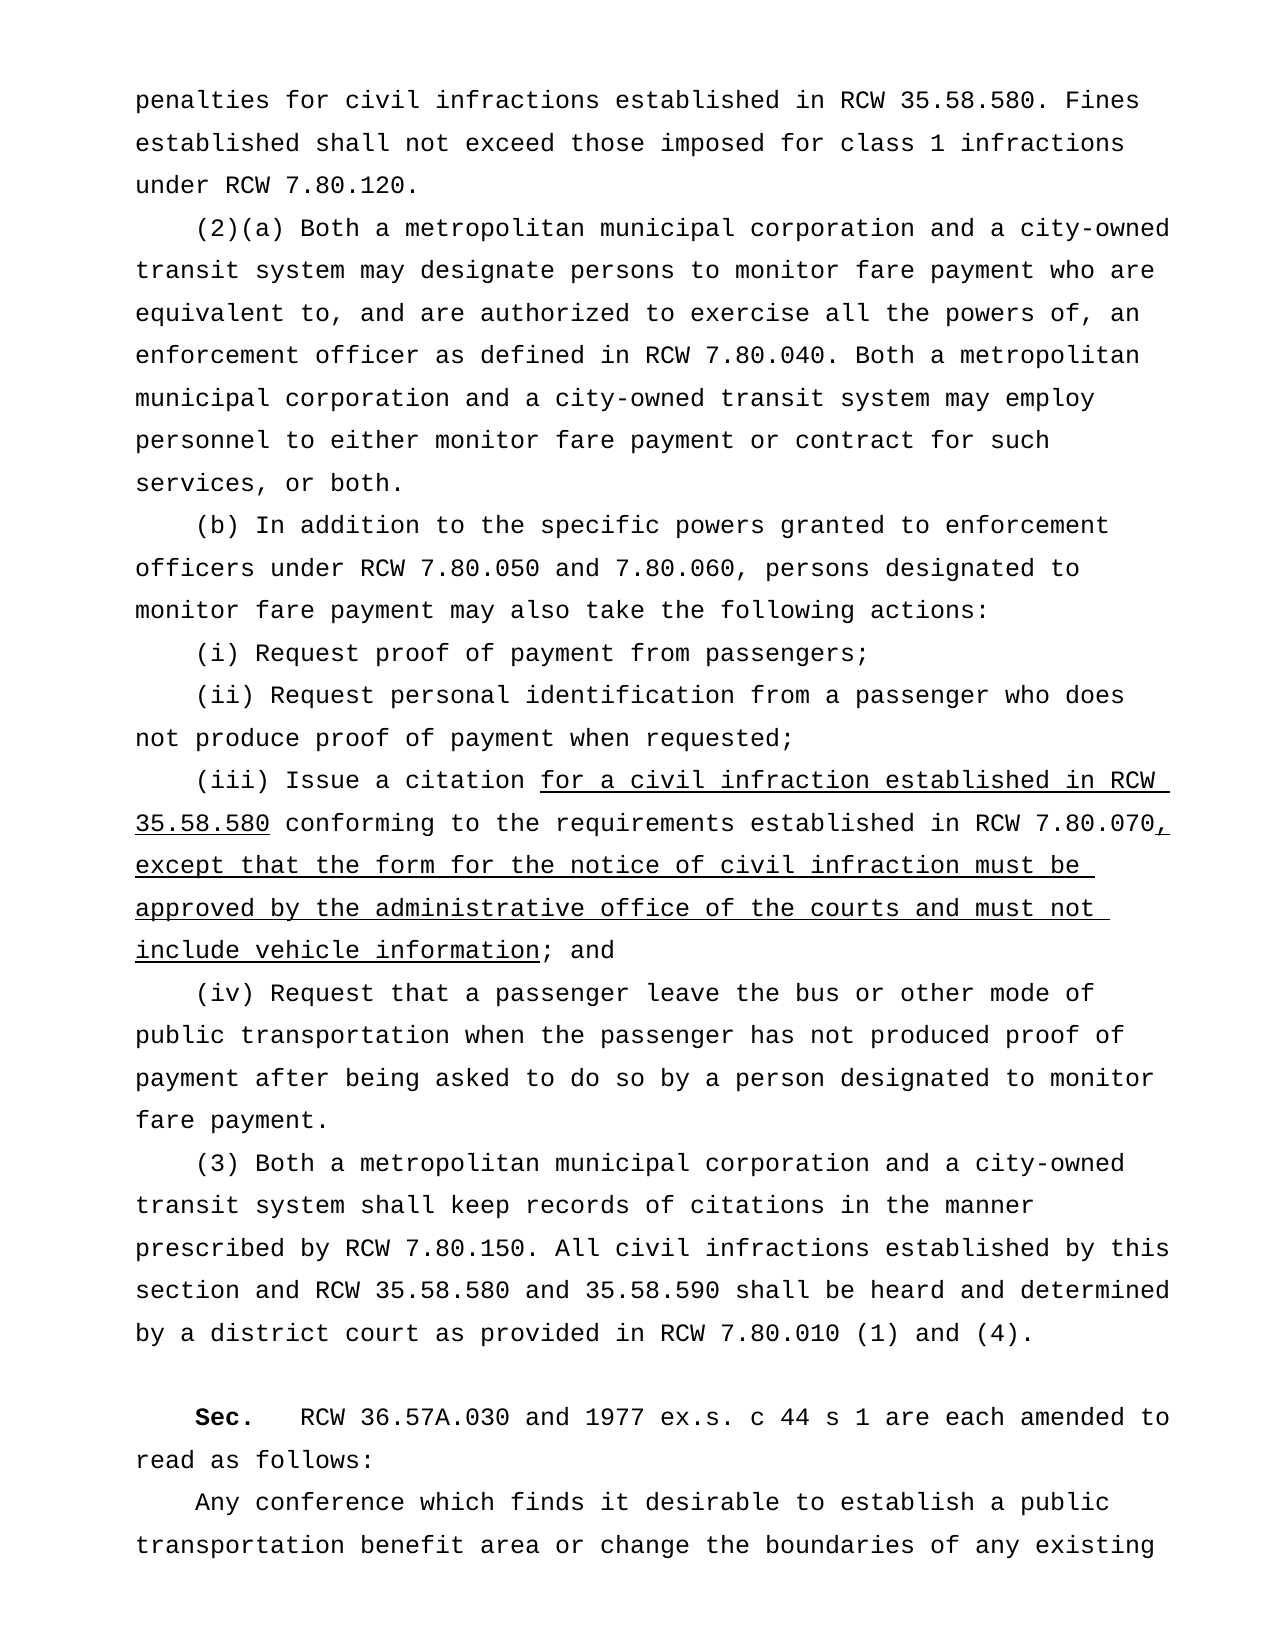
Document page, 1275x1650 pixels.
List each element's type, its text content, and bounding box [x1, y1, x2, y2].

text (iv) Request that a passenger leave the bus or other mode of public transportation when the passenger has not produced proof of payment after being asked to do so by a person designated to monitor fare payment. [135, 967, 1170, 1137]
text (ii) Request personal identification from a passenger who does not produce proof of payment when requested; [135, 670, 1170, 755]
text (2)(a) Both a metropolitan municipal corporation and a city-owned transit system may designate persons to monitor fare payment who are equivalent to, and are authorized to exercise all the powers of, an enforcement officer as defined in RCW 7.80.040. Both a metropolitan municipal corporation and a city-owned transit system may employ personnel to either monitor fare payment or contract for such services, or both. [135, 202, 1170, 500]
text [135, 75, 1170, 202]
text (3) Both a metropolitan municipal corporation and a city-owned transit system shall keep records of citations in the manner prescribed by RCW 7.80.150. All civil infractions established by this section and RCW 35.58.580 and 35.58.590 shall be heard and determined by a district court as provided in RCW 7.80.010 (1) and (4). [135, 1137, 1170, 1350]
text Sec. RCW 36.57A.030 and 1977 ex.s. c 44 s 1 are each amended to read as follows: [135, 1392, 1170, 1477]
text (iii) Issue a citation for a civil infraction established in RCW 35.58.580 conforming to the requirements established in RCW 7.80.070, except that the form for the notice of civil infraction must be approved by the administrative office of the courts and must not include vehicle information; and [135, 755, 1170, 967]
text (b) In addition to the specific powers granted to enforcement officers under RCW 7.80.050 and 7.80.060, persons designated to monitor fare payment may also take the following actions: [135, 500, 1170, 627]
text (i) Request proof of payment from passengers; [135, 627, 1170, 670]
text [135, 1477, 1170, 1562]
